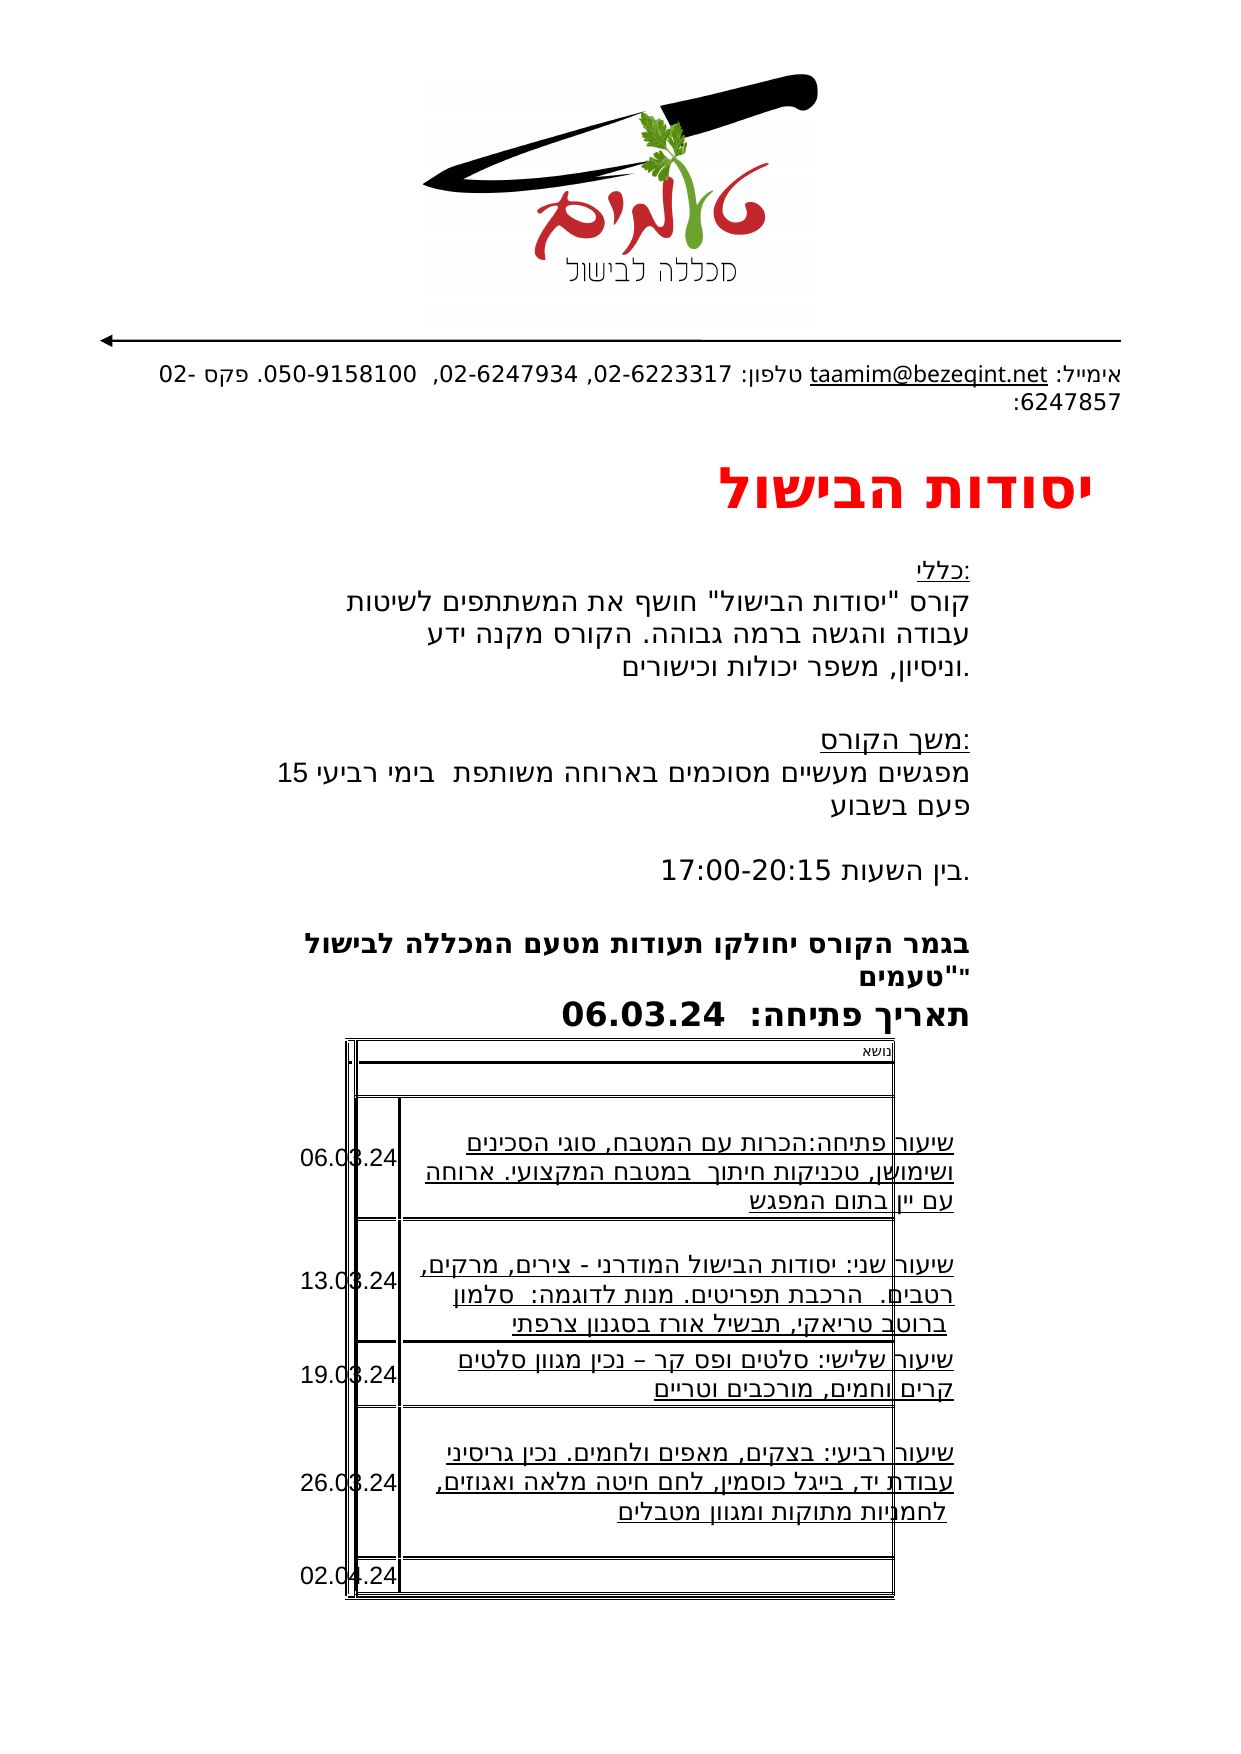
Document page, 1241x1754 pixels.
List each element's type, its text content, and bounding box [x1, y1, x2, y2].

picture [422, 73, 818, 332]
text אימייל: taamim@bezeqint.net טלפון: 02-6223317, 02-6247934, 050-9158100. פקס 02-6247857: [118, 331, 1122, 416]
table_cell [118, 530, 1122, 1609]
table_header יסודות הבישול [118, 447, 1122, 529]
